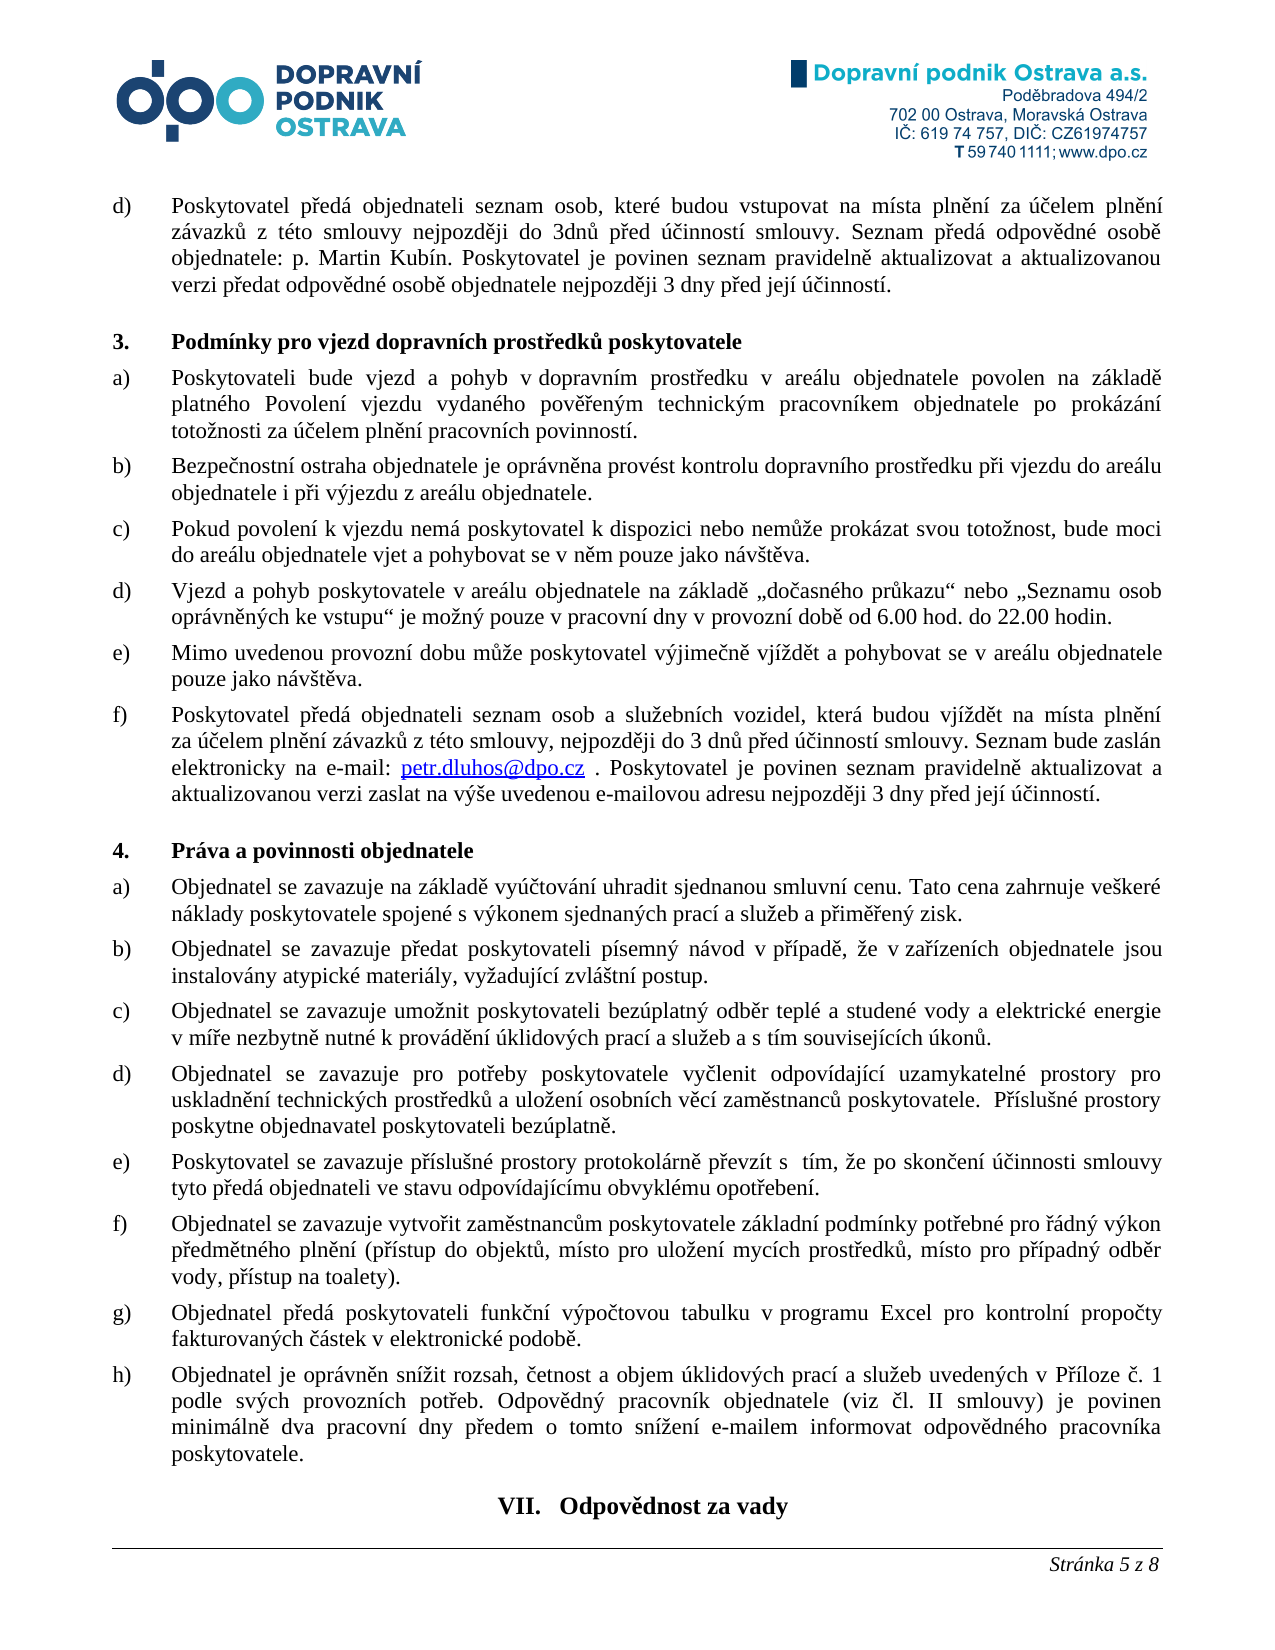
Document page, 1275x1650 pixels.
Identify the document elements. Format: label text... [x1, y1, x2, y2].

list Objednatel se zavazuje umožnit poskytovateli bezúplatný odběr teplé a studené vody a elektrické energie v míře nezbytně nutné k provádění úklidových prací a služeb a s tím souvisejících úkonů. [112, 997, 1163, 1050]
list Objednatel předá poskytovateli funkční výpočtovou tabulku v programu Excel pro kontrolní propočty fakturovaných částek v elektronické podobě. [112, 1298, 1163, 1351]
list Objednatel se zavazuje na základě vyúčtování uhradit sjednanou smluvní cenu. Tato cena zahrnuje veškeré náklady poskytovatele spojené s výkonem sjednaných prací a služeb a přiměřený zisk. [112, 873, 1163, 926]
list Pokud povolení k vjezdu nemá poskytovatel k dispozici nebo nemůže prokázat svou totožnost, bude moci do areálu objednatele vjet a pohybovat se v něm pouze jako návštěva. [112, 515, 1163, 567]
list Bezpečnostní ostraha objednatele je oprávněna provést kontrolu dopravního prostředku při vjezdu do areálu objednatele i při výjezdu z areálu objednatele. [112, 453, 1163, 505]
list Objednatel je oprávněn snížit rozsah, četnost a objem úklidových prací a služeb uvedených v Příloze č. 1 podle svých provozních potřeb. Odpovědný pracovník objednatele (viz čl. II smlouvy) je povinen minimálně dva pracovní dny předem o tomto snížení e-mailem informovat odpovědného pracovníka poskytovatele. [112, 1361, 1163, 1466]
list Vjezd a pohyb poskytovatele v areálu objednatele na základě „dočasného průkazu“ nebo „Seznamu osob oprávněných ke vstupu“ je možný pouze v pracovní dny v provozní době od 6.00 hod. do 22.00 hodin. [112, 577, 1163, 629]
list Objednatel se zavazuje pro potřeby poskytovatele vyčlenit odpovídající uzamykatelné prostory pro uskladnění technických prostředků a uložení osobních věcí zaměstnanců poskytovatele. Příslušné prostory poskytne objednavatel poskytovateli bezúplatně. [112, 1059, 1163, 1139]
list Poskytovateli bude vjezd a pohyb v dopravním prostředku v areálu objednatele povolen na základě platného Povolení vjezdu vydaného pověřeným technickým pracovníkem objednatele po prokázání totožnosti za účelem plnění pracovních povinností. [112, 364, 1163, 443]
list Poskytovatel se zavazuje příslušné prostory protokolárně převzít s tím, že po skončení účinnosti smlouvy tyto předá objednateli ve stavu odpovídajícímu obvyklému opotřebení. [112, 1148, 1163, 1201]
picture [116, 60, 423, 142]
list Objednatel se zavazuje předat poskytovateli písemný návod v případě, že v zařízeních objednatele jsou instalovány atypické materiály, vyžadující zvláštní postup. [112, 935, 1163, 988]
list Mimo uvedenou provozní dobu může poskytovatel výjimečně vjíždět a pohybovat se v areálu objednatele pouze jako návštěva. [112, 639, 1163, 692]
list Práva a povinnosti objednatele [112, 838, 1163, 864]
list Odpovědnost za vady [125, 1491, 1160, 1520]
picture [791, 60, 1147, 161]
list Poskytovatel předá objednateli seznam osob a služebních vozidel, která budou vjíždět na místa plnění za účelem plnění závazků z této smlouvy, nejpozději do 3 dnů před účinností smlouvy. Seznam bude zaslán elektronicky na e-mail: petr.dluhos@dpo.cz . Poskytovatel je povinen seznam pravidelně aktualizovat a aktualizovanou verzi zaslat na výše uvedenou e-mailovou adresu nejpozději 3 dny před její účinností. [112, 701, 1163, 806]
list Objednatel se zavazuje vytvořit zaměstnancům poskytovatele základní podmínky potřebné pro řádný výkon předmětného plnění (přístup do objektů, místo pro uložení mycích prostředků, místo pro případný odběr vody, přístup na toalety). [112, 1210, 1163, 1289]
list Poskytovatel předá objednateli seznam osob, které budou vstupovat na místa plnění za účelem plnění závazků z této smlouvy nejpozději do 3dnů před účinností smlouvy. Seznam předá odpovědné osobě objednatele: p. Martin Kubín. Poskytovatel je povinen seznam pravidelně aktualizovat a aktualizovanou verzi předat odpovědné osobě objednatele nejpozději 3 dny před její účinností. [112, 192, 1163, 297]
list Podmínky pro vjezd dopravních prostředků poskytovatele [112, 328, 1163, 355]
